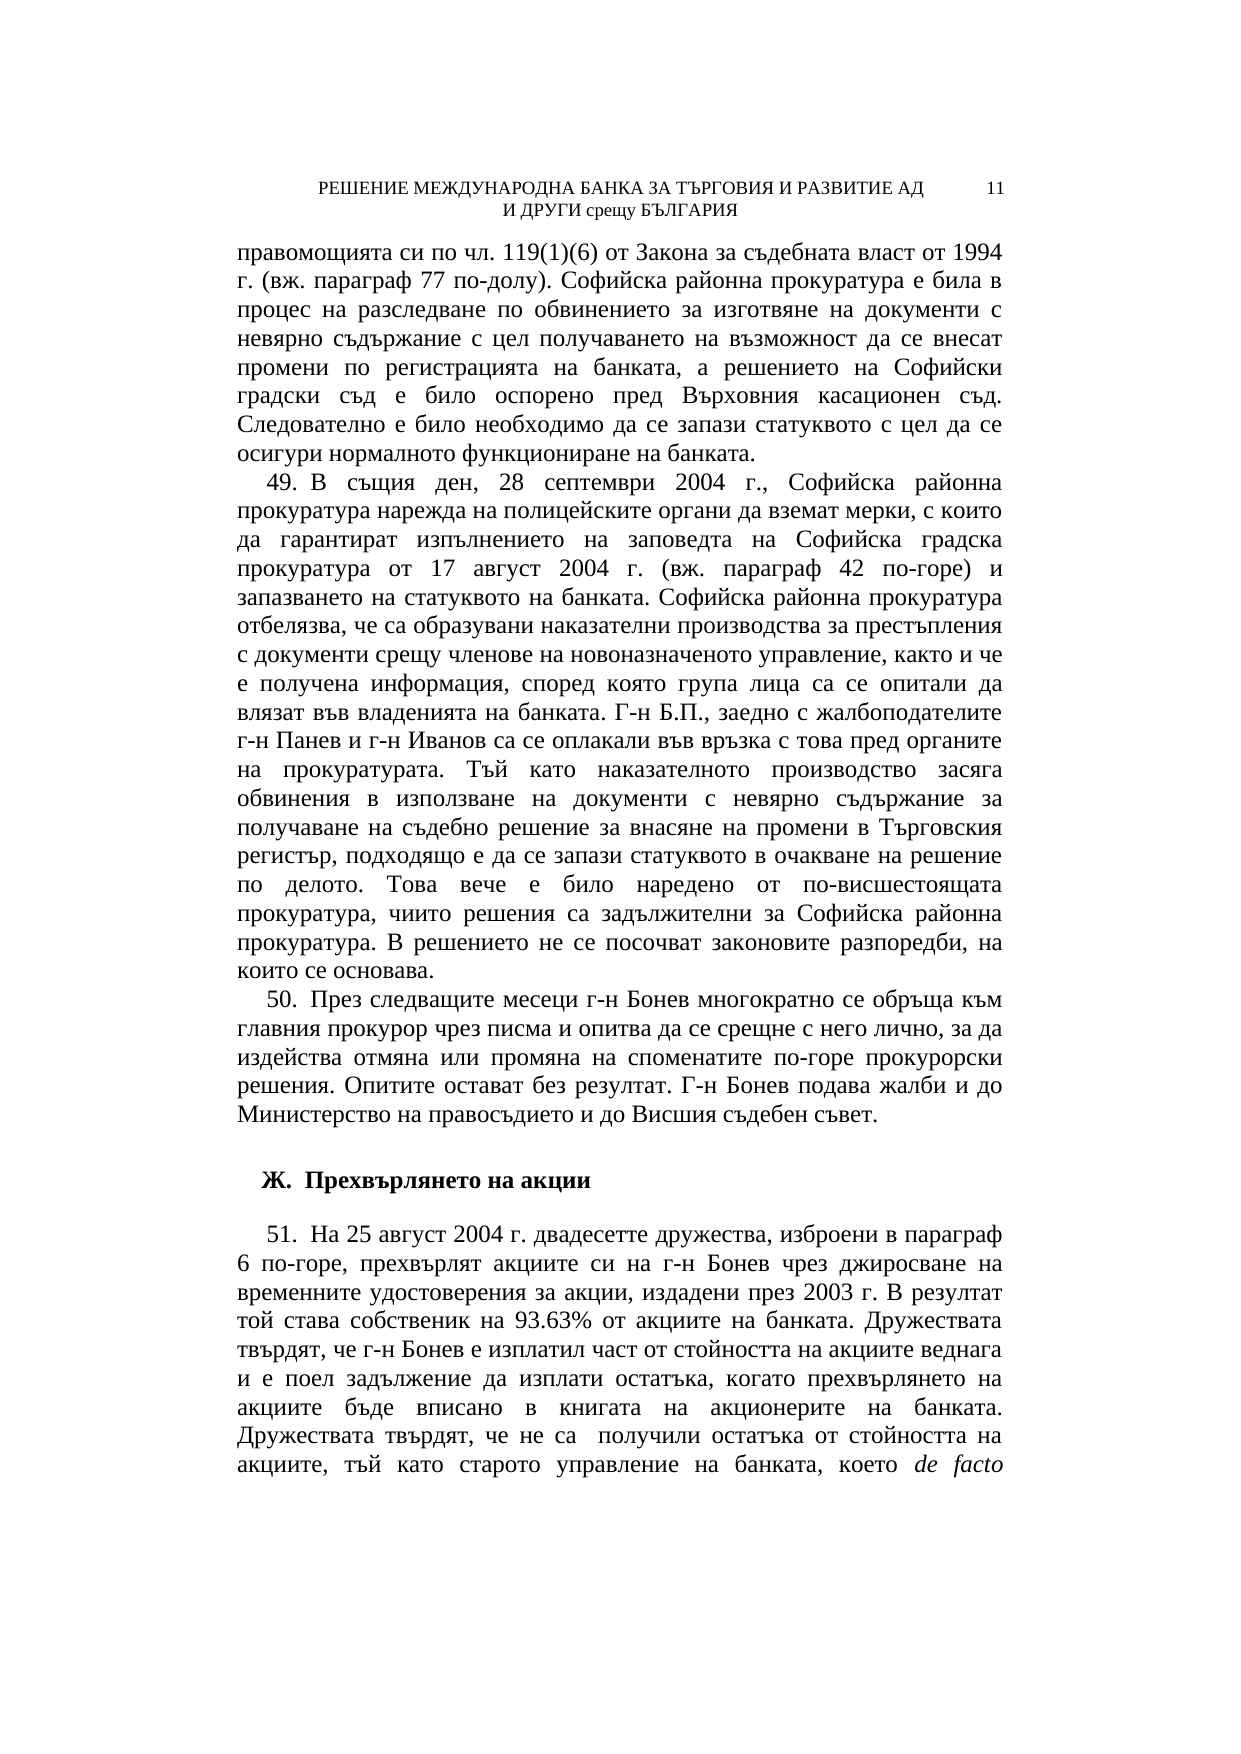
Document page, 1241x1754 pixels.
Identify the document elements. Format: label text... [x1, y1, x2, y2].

text 50. През следващите месеци г-н Бонев многократно се обръща към главния прокурор чрез писма и опитва да се срещне с него лично, за да издейства отмяна или промяна на споменатите по-горе прокурорски решения. Опитите остават без резултат. Г-н Бонев подава жалби и до Министерство на правосъдието и до Висшия съдебен съвет. [237, 984, 1003, 1128]
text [237, 1219, 1003, 1478]
text 49. В същия ден, 28 септември 2004 г., Софийска районна прокуратура нарежда на полицейските органи да вземат мерки, с които да гарантират изпълнението на заповедта на Софийска градска прокуратура от 17 август 2004 г. (вж. параграф 42 по-горе) и запазването на статуквото на банката. Софийска районна прокуратура отбелязва, че са образувани наказателни производства за престъпления с документи срещу членове на новоназначеното управление, както и че е получена информация, според която група лица са се опитали да влязат във владенията на банката. Г-н Б.П., заедно с жалбоподателите г-н Панев и г-н Иванов са се оплакали във връзка с това пред органите на прокуратурата. Тъй като наказателното производство засяга обвинения в използване на документи с невярно съдържание за получаване на съдебно решение за внасяне на промени в Търговския регистър, подходящо е да се запази статуквото в очакване на решение по делото. Това вече е било наредено от по-висшестоящата прокуратура, чиито решения са задължителни за Софийска районна прокуратура. В решението не се посочват законовите разпоредби, на които се основава. [237, 467, 1003, 984]
subtitle Ж. Прехвърлянето на акции [261, 1166, 1003, 1194]
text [237, 237, 1003, 467]
